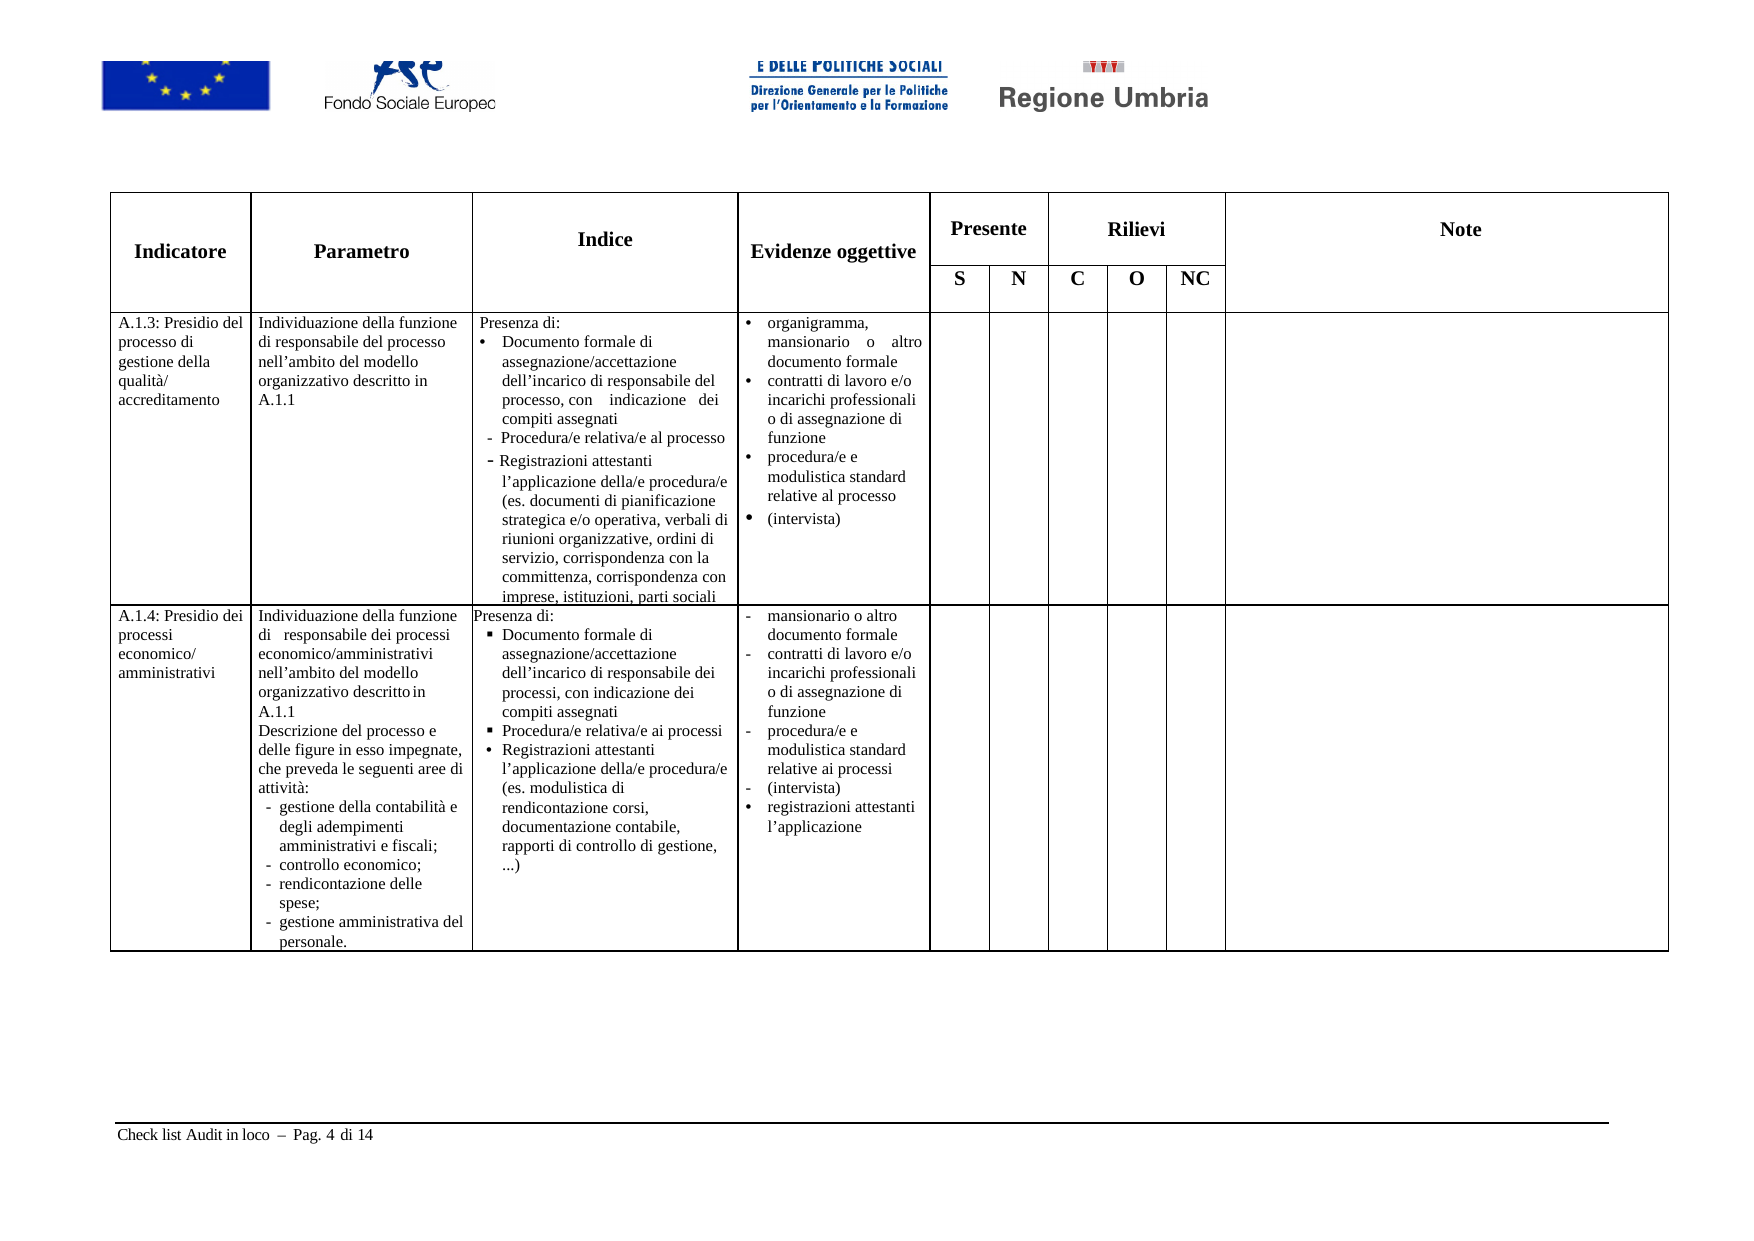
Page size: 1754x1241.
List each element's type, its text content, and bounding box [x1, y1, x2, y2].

table_cell [1226, 313, 1668, 604]
table_cell NC [1167, 266, 1225, 312]
table_cell N [990, 266, 1048, 312]
table_cell [1049, 313, 1107, 604]
table_cell [1049, 606, 1107, 950]
table_header Parametro [252, 193, 472, 312]
table_cell C [1049, 266, 1107, 312]
table_cell O [1108, 266, 1166, 312]
table_cell [1167, 313, 1225, 604]
table_cell S [931, 266, 989, 312]
table_cell [1167, 606, 1225, 950]
table_cell mansionario o altro documento formale contratti di lavoro e/o incarichi professionali o di assegnazione di funzione procedura/e e modulistica standard relative ai processi (intervista) registrazioni attestanti l’applicazione [739, 606, 929, 950]
table_cell Individuazione della funzione di responsabile dei processi economico/amministrativi nell’ambito del modello organizzativo descritto in A.1.1 Descrizione del processo e delle figure in esso impegnate, che preveda le seguenti aree di attività: gestione della contabilità e degli adempimenti amministrativi e fiscali; controllo economico; rendicontazione delle spese; gestione amministrativa del personale. [252, 606, 472, 950]
table_header Evidenze oggettive [739, 193, 929, 312]
table_header Presente [931, 193, 1048, 265]
table_header Note [1226, 193, 1668, 312]
table_cell [931, 313, 989, 604]
table_cell organigramma, mansionario o altro documento formale contratti di lavoro e/o incarichi professionali o di assegnazione di funzione procedura/e e modulistica standard relative al processo (intervista) [739, 313, 929, 604]
table_cell A.1.3: Presidio del processo di gestione della qualità/ accreditamento [111, 313, 250, 604]
table_cell [1108, 313, 1166, 604]
table_cell [990, 606, 1048, 950]
table_cell [1108, 606, 1166, 950]
table_header Indice [473, 193, 737, 312]
table_cell [931, 606, 989, 950]
picture [100, 61, 272, 112]
table_cell [990, 313, 1048, 604]
table_cell Individuazione della funzione di responsabile del processo nell’ambito del modello organizzativo descritto in A.1.1 [252, 313, 472, 604]
table_cell [1226, 606, 1668, 950]
table_cell Presenza di: Documento formale di assegnazione/accettazione dell’incarico di responsabile dei processi, con indicazione dei compiti assegnati Procedura/e relativa/e ai processi Registrazioni attestanti l’applicazione della/e procedura/e (es. modulistica di rendicontazione corsi, documentazione contabile, rapporti di controllo di gestione, ...) [473, 606, 737, 950]
table_cell Presenza di: Documento formale di assegnazione/accettazione dell’incarico di responsabile del processo, con indicazione dei compiti assegnati - Procedura/e relativa/e al processo - Registrazioni attestanti l’applicazione della/e procedura/e (es. documenti di pianificazione strategica e/o operativa, verbali di riunioni organizzative, ordini di servizio, corrispondenza con la committenza, corrispondenza con imprese, istituzioni, parti sociali [473, 313, 737, 604]
table_header Rilievi [1049, 193, 1225, 265]
table_header Indicatore [111, 193, 250, 312]
table_cell A.1.4: Presidio dei processi economico/ amministrativi [111, 606, 250, 950]
